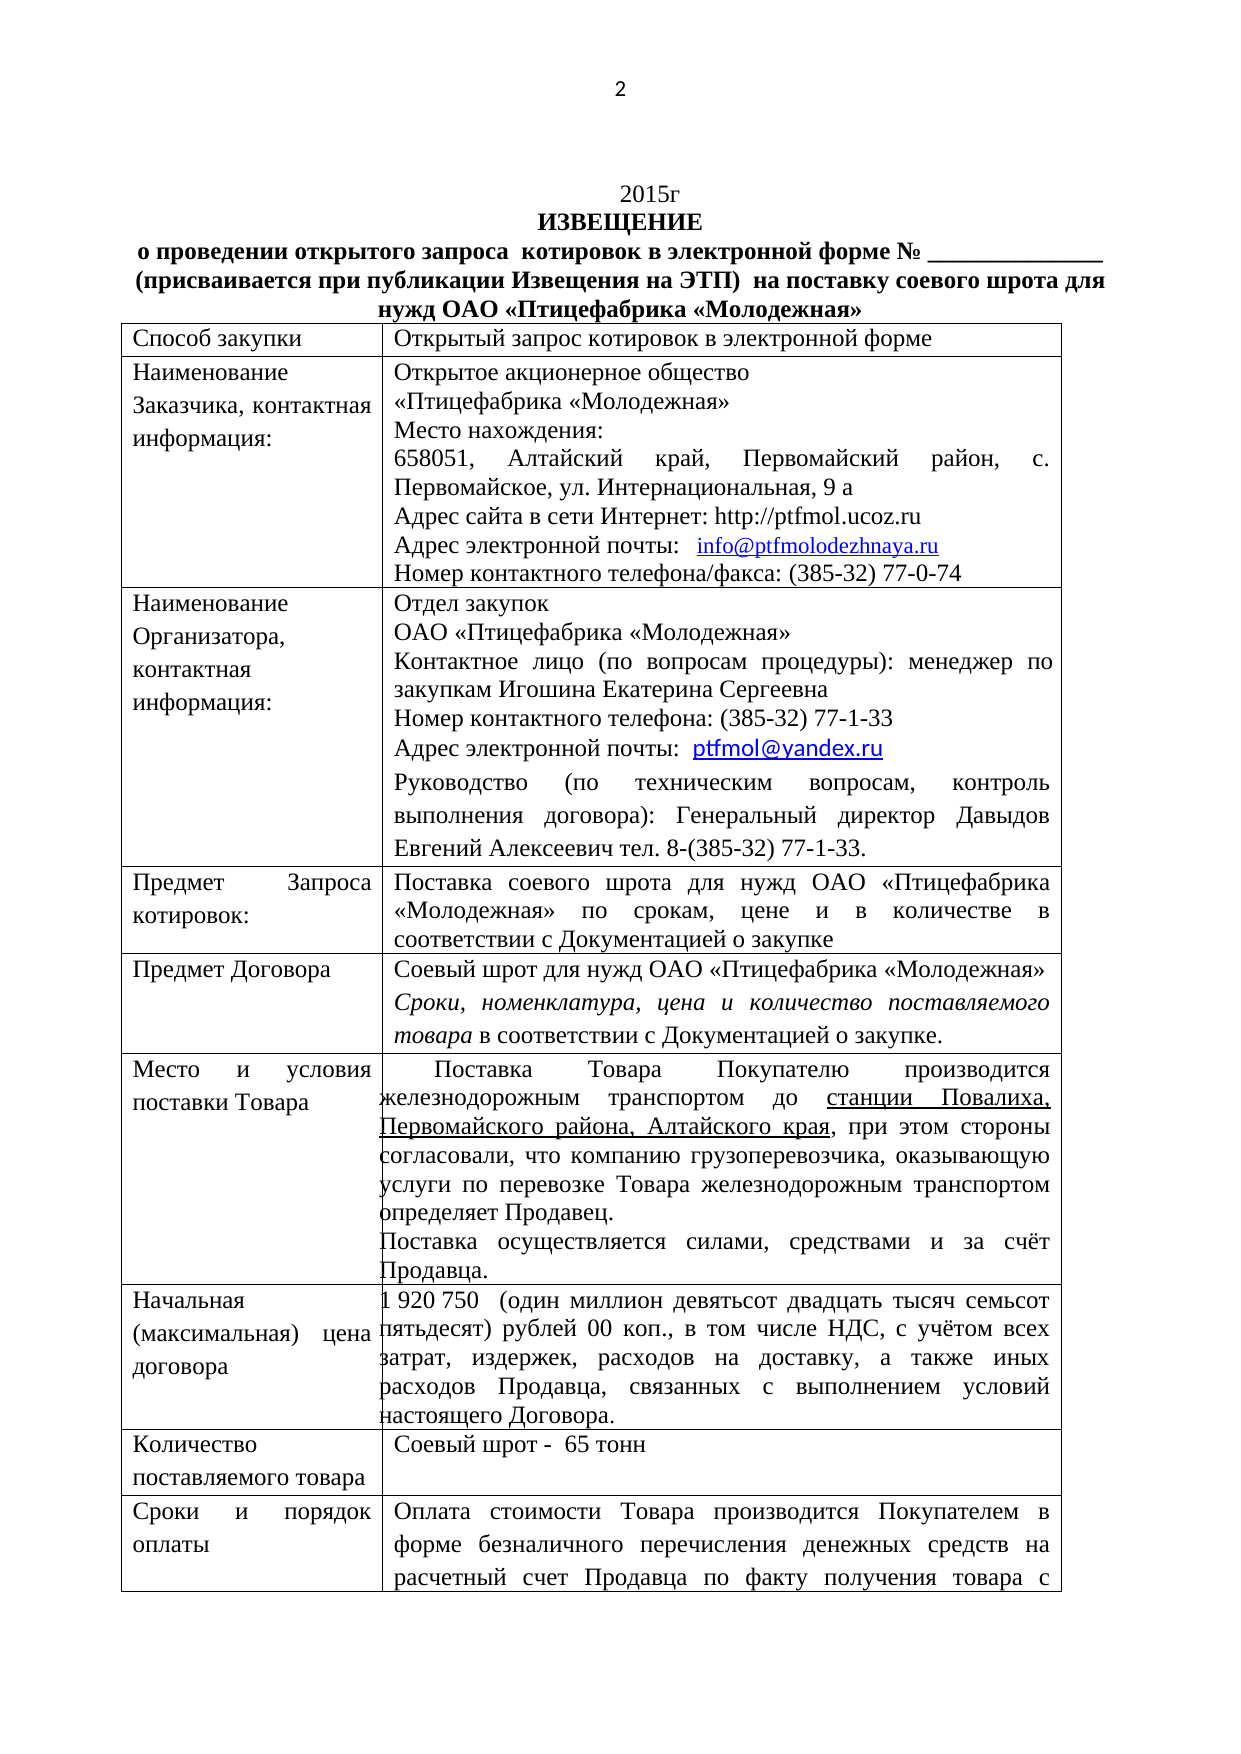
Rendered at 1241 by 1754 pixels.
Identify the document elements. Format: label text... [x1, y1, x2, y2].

text о проведении открытого запроса котировок в электронной форме № ______________ (присваивается при публикации Извещения на ЭТП) на поставку соевого шрота для нужд ОАО «Птицефабрика «Молодежная» [112, 236, 1128, 322]
table_cell Количество поставляемого товара [122, 1430, 382, 1495]
text ИЗВЕЩЕНИЕ [112, 207, 1128, 236]
table_cell Соевый шрот для нужд ОАО «Птицефабрика «Молодежная» Сроки, номенклатура, цена и количество поставляемого товара в соответствии с Документацией о закупке. [383, 954, 1061, 1053]
text 2015г [112, 179, 1128, 207]
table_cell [383, 1496, 1061, 1591]
table_cell Наименование Заказчика, контактная информация: [122, 357, 382, 587]
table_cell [122, 1496, 382, 1591]
table_cell Отдел закупок ОАО «Птицефабрика «Молодежная» Контактное лицо (по вопросам процедуры): менеджер по закупкам Игошина Екатерина Сергеевна Номер контактного телефона: (385-32) 77-1-33 Адрес электронной почты: ptfmol@yandex.ru Руководство (по техническим вопросам, контроль выполнения договора): Генеральный директор Давыдов Евгений Алексеевич тел. 8-(385-32) 77-1-33. [383, 588, 1061, 866]
table_cell Поставка Товара Покупателю производится железнодорожным транспортом до станции Повалиха, Первомайского района, Алтайского края, при этом стороны согласовали, что компанию грузоперевозчика, оказывающую услуги по перевозке Товара железнодорожным транспортом определяет Продавец. Поставка осуществляется силами, средствами и за счёт Продавца. [383, 1054, 1061, 1284]
table_cell 1 920 750 (один миллион девятьсот двадцать тысяч семьсот пятьдесят) рублей 00 коп., в том числе НДС, с учётом всех затрат, издержек, расходов на доставку, а также иных расходов Продавца, связанных с выполнением условий настоящего Договора. [383, 1285, 1061, 1428]
table_header Способ закупки [122, 324, 382, 356]
table_cell Наименование Организатора, контактная информация: [122, 588, 382, 866]
table_cell Место и условия поставки Товара [122, 1054, 382, 1284]
table_cell Начальная (максимальная) цена договора [122, 1285, 382, 1428]
table_cell Соевый шрот - 65 тонн [383, 1430, 1061, 1495]
table_cell Открытое акционерное общество «Птицефабрика «Молодежная» Место нахождения: 658051, Алтайский край, Первомайский район, с. Первомайское, ул. Интернациональная, 9 а Адрес сайта в сети Интернет: http://ptfmol.ucoz.ru Адрес электронной почты: info@ptfmolodezhnaya.ru Номер контактного телефона/факса: (385-32) 77-0-74 [383, 357, 1061, 587]
table_cell Предмет Запроса котировок: [122, 867, 382, 953]
table_header Открытый запрос котировок в электронной форме [383, 324, 1061, 356]
table_cell Предмет Договора [122, 954, 382, 1053]
table_cell Поставка соевого шрота для нужд ОАО «Птицефабрика «Молодежная» по срокам, цене и в количестве в соответствии с Документацией о закупке [383, 867, 1061, 953]
